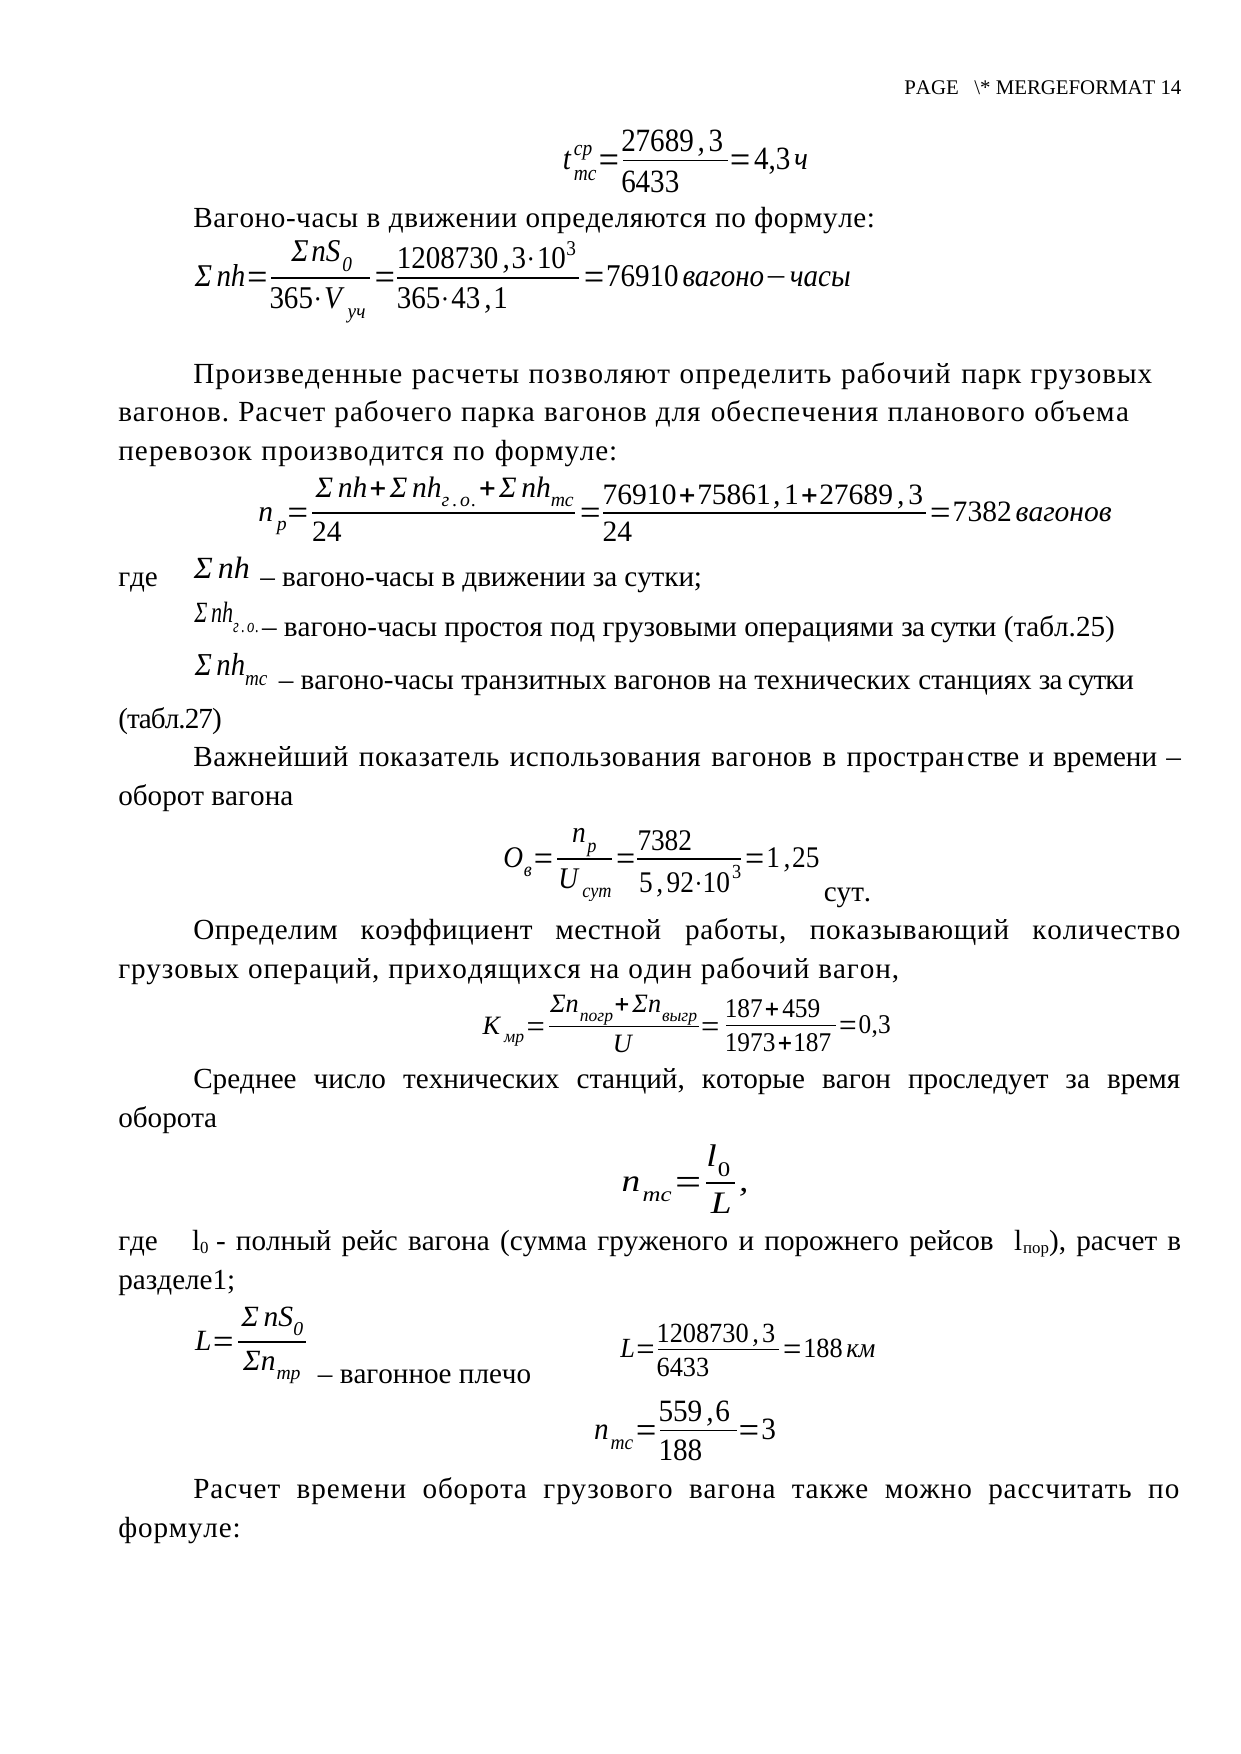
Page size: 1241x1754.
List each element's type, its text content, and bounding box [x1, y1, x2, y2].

text Произведенные расчеты позволяют определить рабочий парк грузовых вагонов. Расчет рабочего парка вагонов для обеспечения планового объема перевозок производится по формуле: [118, 356, 1181, 466]
text Вагоно-часы в движении определяются по формуле: [118, 200, 1181, 233]
text сут. [118, 817, 1181, 907]
text Определим коэффициент местной работы, показывающий количество грузовых операций, приходящихся на один рабочий вагон, [118, 912, 1181, 984]
text где l0 - полный рейс вагона (сумма груженого и порожнего рейсов lпор), расчет в разделе1; [118, 1223, 1181, 1296]
text где – вагоно-часы в движении за сутки; [118, 552, 1181, 592]
text Среднее число технических станций, которые вагон проследует за время оборота [118, 1062, 1181, 1134]
text Важнейший показатель использования вагонов в пространстве и времени – оборот вагона [118, 739, 1181, 812]
text – вагоно-часы транзитных вагонов на технических станциях за сутки (табл.27) [118, 647, 1181, 734]
text – вагонное плечо [118, 1301, 1181, 1389]
text – вагоно-часы простоя под грузовыми операциями за сутки (табл.25) [118, 597, 1181, 642]
text Расчет времени оборота грузового вагона также можно рассчитать по формуле: [118, 1472, 1181, 1544]
